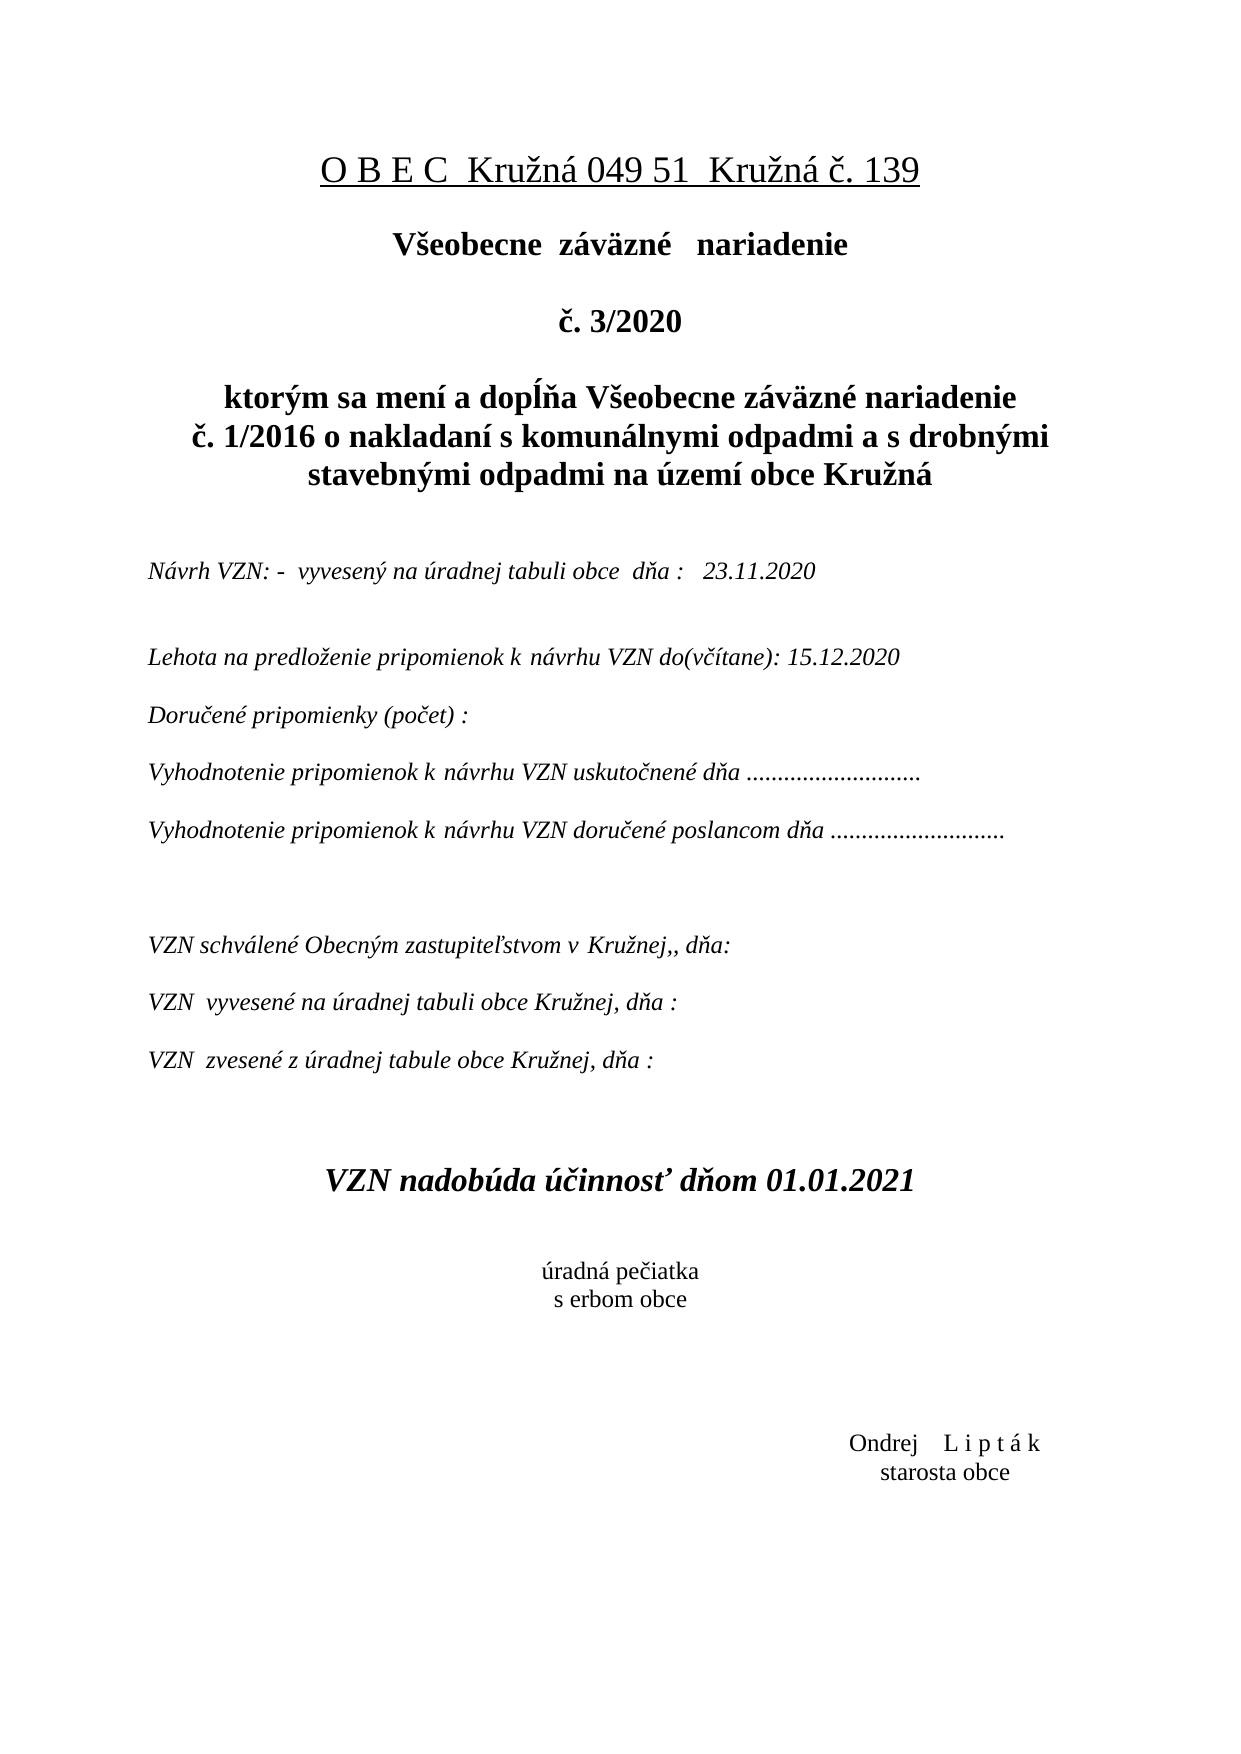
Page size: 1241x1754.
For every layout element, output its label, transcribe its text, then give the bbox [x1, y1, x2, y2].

text s erbom obce [148, 1284, 1093, 1313]
text č. 1/2016 o nakladaní s komunálnymi odpadmi a s drobnými stavebnými odpadmi na území obce Kružná [148, 416, 1093, 493]
title O B E C Kružná 049 51 Kružná č. 139 [148, 148, 1093, 191]
text VZN zvesené z úradnej tabule obce Kružnej, dňa : [148, 1045, 1093, 1074]
text starosta obce [221, 1457, 1093, 1486]
text úradná pečiatka [148, 1256, 1093, 1284]
text Doručené pripomienky (počet) : [148, 700, 1093, 729]
subtitle Všeobecne záväzné nariadenie [148, 224, 1093, 263]
text Lehota na predloženie pripomienok k návrhu VZN do(včítane): 15.12.2020 [148, 642, 1093, 671]
text Ondrej L i p t á k [664, 1428, 1093, 1457]
text VZN schválené Obecným zastupiteľstvom v Kružnej,, dňa: [148, 930, 1093, 959]
text VZN nadobúda účinnosť dňom 01.01.2021 [148, 1160, 1093, 1198]
text Vyhodnotenie pripomienok k návrhu VZN doručené poslancom dňa ............................ [148, 815, 1093, 844]
text Vyhodnotenie pripomienok k návrhu VZN uskutočnené dňa ............................ [148, 757, 1093, 786]
text VZN vyvesené na úradnej tabuli obce Kružnej, dňa : [148, 987, 1093, 1016]
text č. 3/2020 [148, 301, 1093, 339]
text ktorým sa mení a dopĺňa Všeobecne záväzné nariadenie [148, 378, 1093, 416]
text Návrh VZN: - vyvesený na úradnej tabuli obce dňa : 23.11.2020 [148, 556, 1093, 585]
